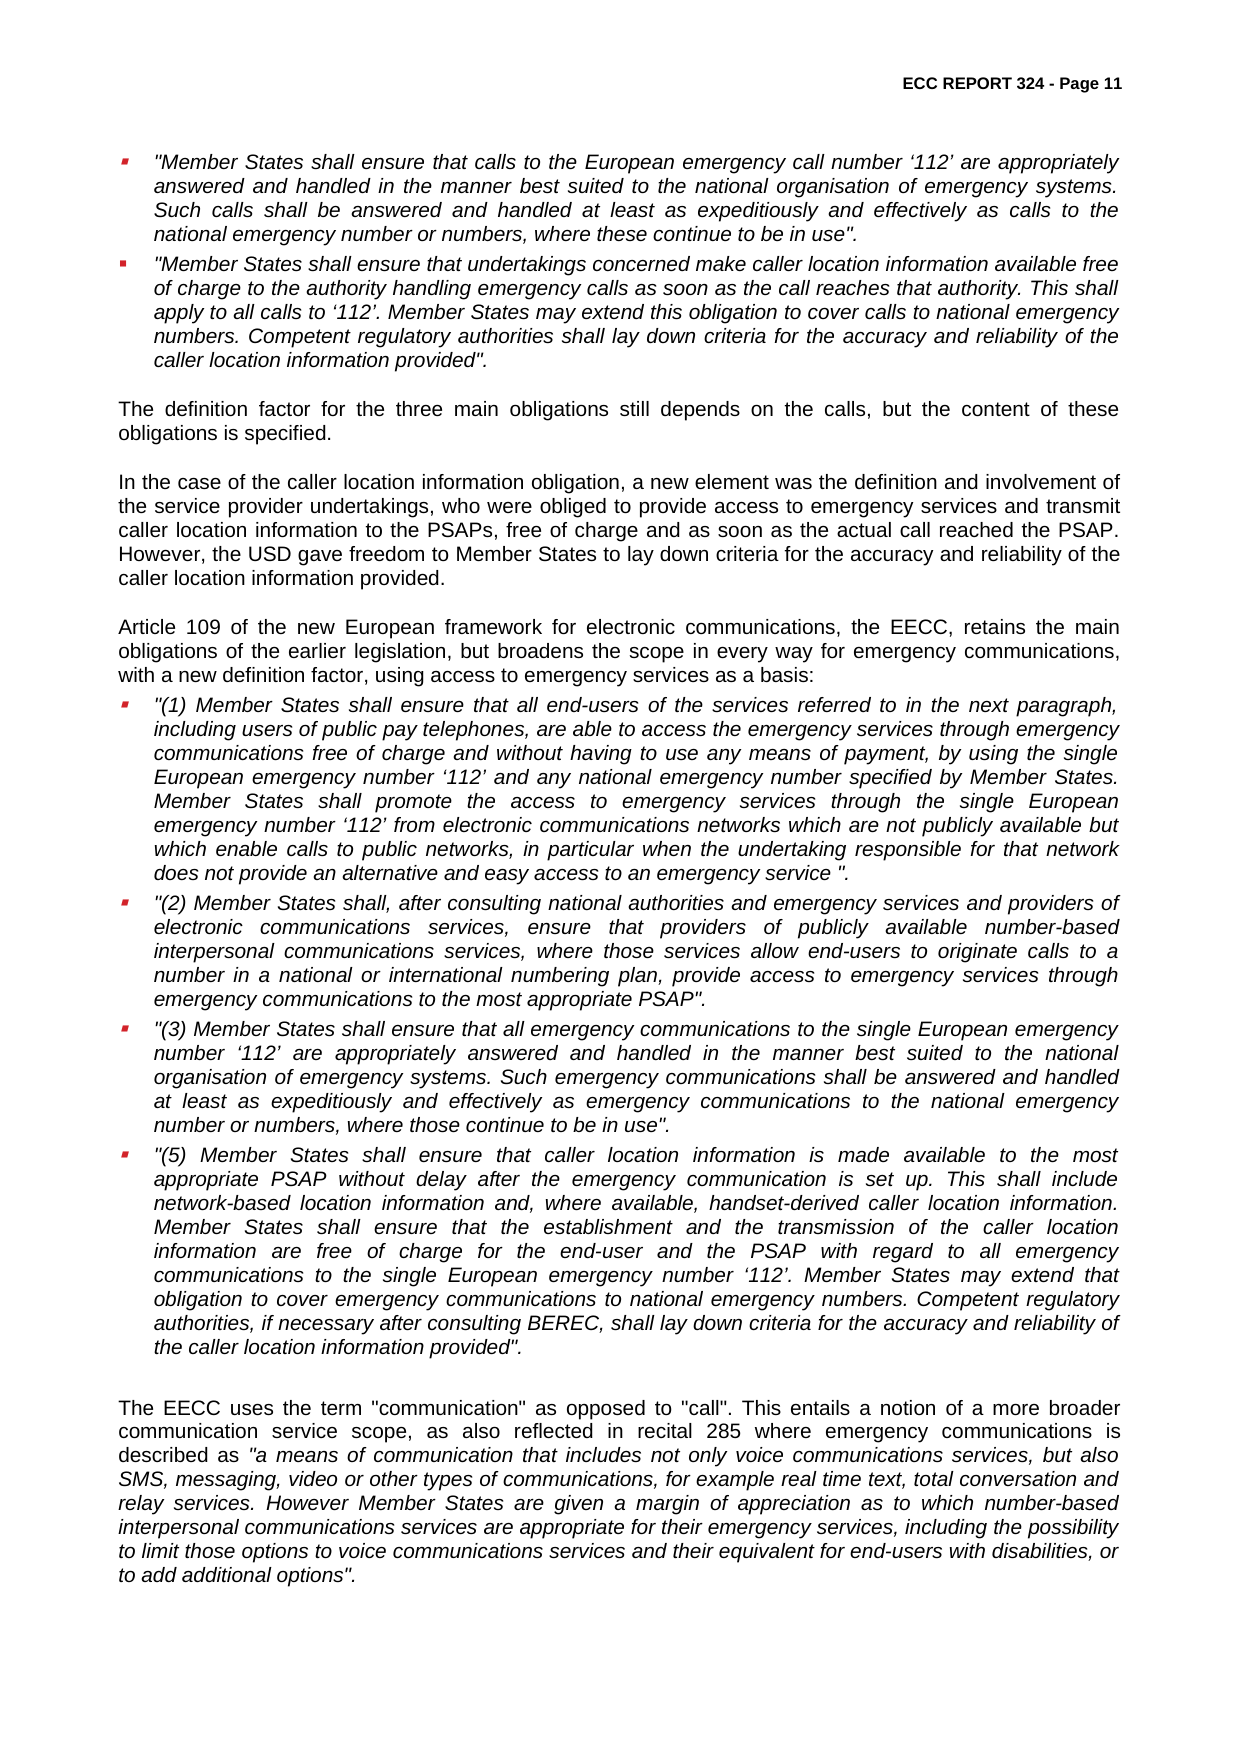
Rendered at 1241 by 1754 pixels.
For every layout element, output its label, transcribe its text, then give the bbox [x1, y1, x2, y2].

text "(3) Member States shall ensure that all emergency communications to the single European emergency number ‘112’ are appropriately answered and handled in the manner best suited to the national organisation of emergency systems. Such emergency communications shall be answered and handled at least as expeditiously and effectively as emergency communications to the national emergency number or numbers, where those continue to be in use". [118, 1017, 1122, 1137]
text "(5) Member States shall ensure that caller location information is made available to the most appropriate PSAP without delay after the emergency communication is set up. This shall include network-based location information and, where available, handset-derived caller location information. Member States shall ensure that the establishment and the transmission of the caller location information are free of charge for the end-user and the PSAP with regard to all emergency communications to the single European emergency number ‘112’. Member States may extend that obligation to cover emergency communications to national emergency numbers. Competent regulatory authorities, if necessary after consulting BEREC, shall lay down criteria for the accuracy and reliability of the caller location information provided". [118, 1143, 1122, 1359]
text "(1) Member States shall ensure that all end-users of the services referred to in the next paragraph, including users of public pay telephones, are able to access the emergency services through emergency communications free of charge and without having to use any means of payment, by using the single European emergency number ‘112’ and any national emergency number specified by Member States. Member States shall promote the access to emergency services through the single European emergency number ‘112’ from electronic communications networks which are not publicly available but which enable calls to public networks, in particular when the undertaking responsible for that network does not provide an alternative and easy access to an emergency service ". [118, 693, 1122, 885]
text Article 109 of the new European framework for electronic communications, the EECC, retains the main obligations of the earlier legislation, but broadens the scope in every way for emergency communications, with a new definition factor, using access to emergency services as a basis: [118, 615, 1122, 687]
text The definition factor for the three main obligations still depends on the calls, but the content of these obligations is specified. [118, 397, 1122, 445]
text "Member States shall ensure that undertakings concerned make caller location information available free of charge to the authority handling emergency calls as soon as the call reaches that authority. This shall apply to all calls to ‘112’. Member States may extend this obligation to cover calls to national emergency numbers. Competent regulatory authorities shall lay down criteria for the accuracy and reliability of the caller location information provided". [118, 252, 1122, 372]
text "Member States shall ensure that calls to the European emergency call number ‘112’ are appropriately answered and handled in the manner best suited to the national organisation of emergency systems. Such calls shall be answered and handled at least as expeditiously and effectively as calls to the national emergency number or numbers, where these continue to be in use". [118, 150, 1122, 246]
list The EECC uses the term "communication" as opposed to "call". This entails a notion of a more broader communication service scope, as also reflected in recital 285 where emergency communications is described as "a means of communication that includes not only voice communications services, but also SMS, messaging, video or other types of communications, for example real time text, total conversation and relay services. However Member States are given a margin of appreciation as to which number-based interpersonal communications services are appropriate for their emergency services, including the possibility to limit those options to voice communications services and their equivalent for end-users with disabilities, or to add additional options". [118, 1395, 1122, 1587]
text In the case of the caller location information obligation, a new element was the definition and involvement of the service provider undertakings, who were obliged to provide access to emergency services and transmit caller location information to the PSAPs, free of charge and as soon as the actual call reached the PSAP. However, the USD gave freedom to Member States to lay down criteria for the accuracy and reliability of the caller location information provided. [118, 470, 1122, 590]
text "(2) Member States shall, after consulting national authorities and emergency services and providers of electronic communications services, ensure that providers of publicly available number-based interpersonal communications services, where those services allow end-users to originate calls to a number in a national or international numbering plan, provide access to emergency services through emergency communications to the most appropriate PSAP". [118, 891, 1122, 1011]
